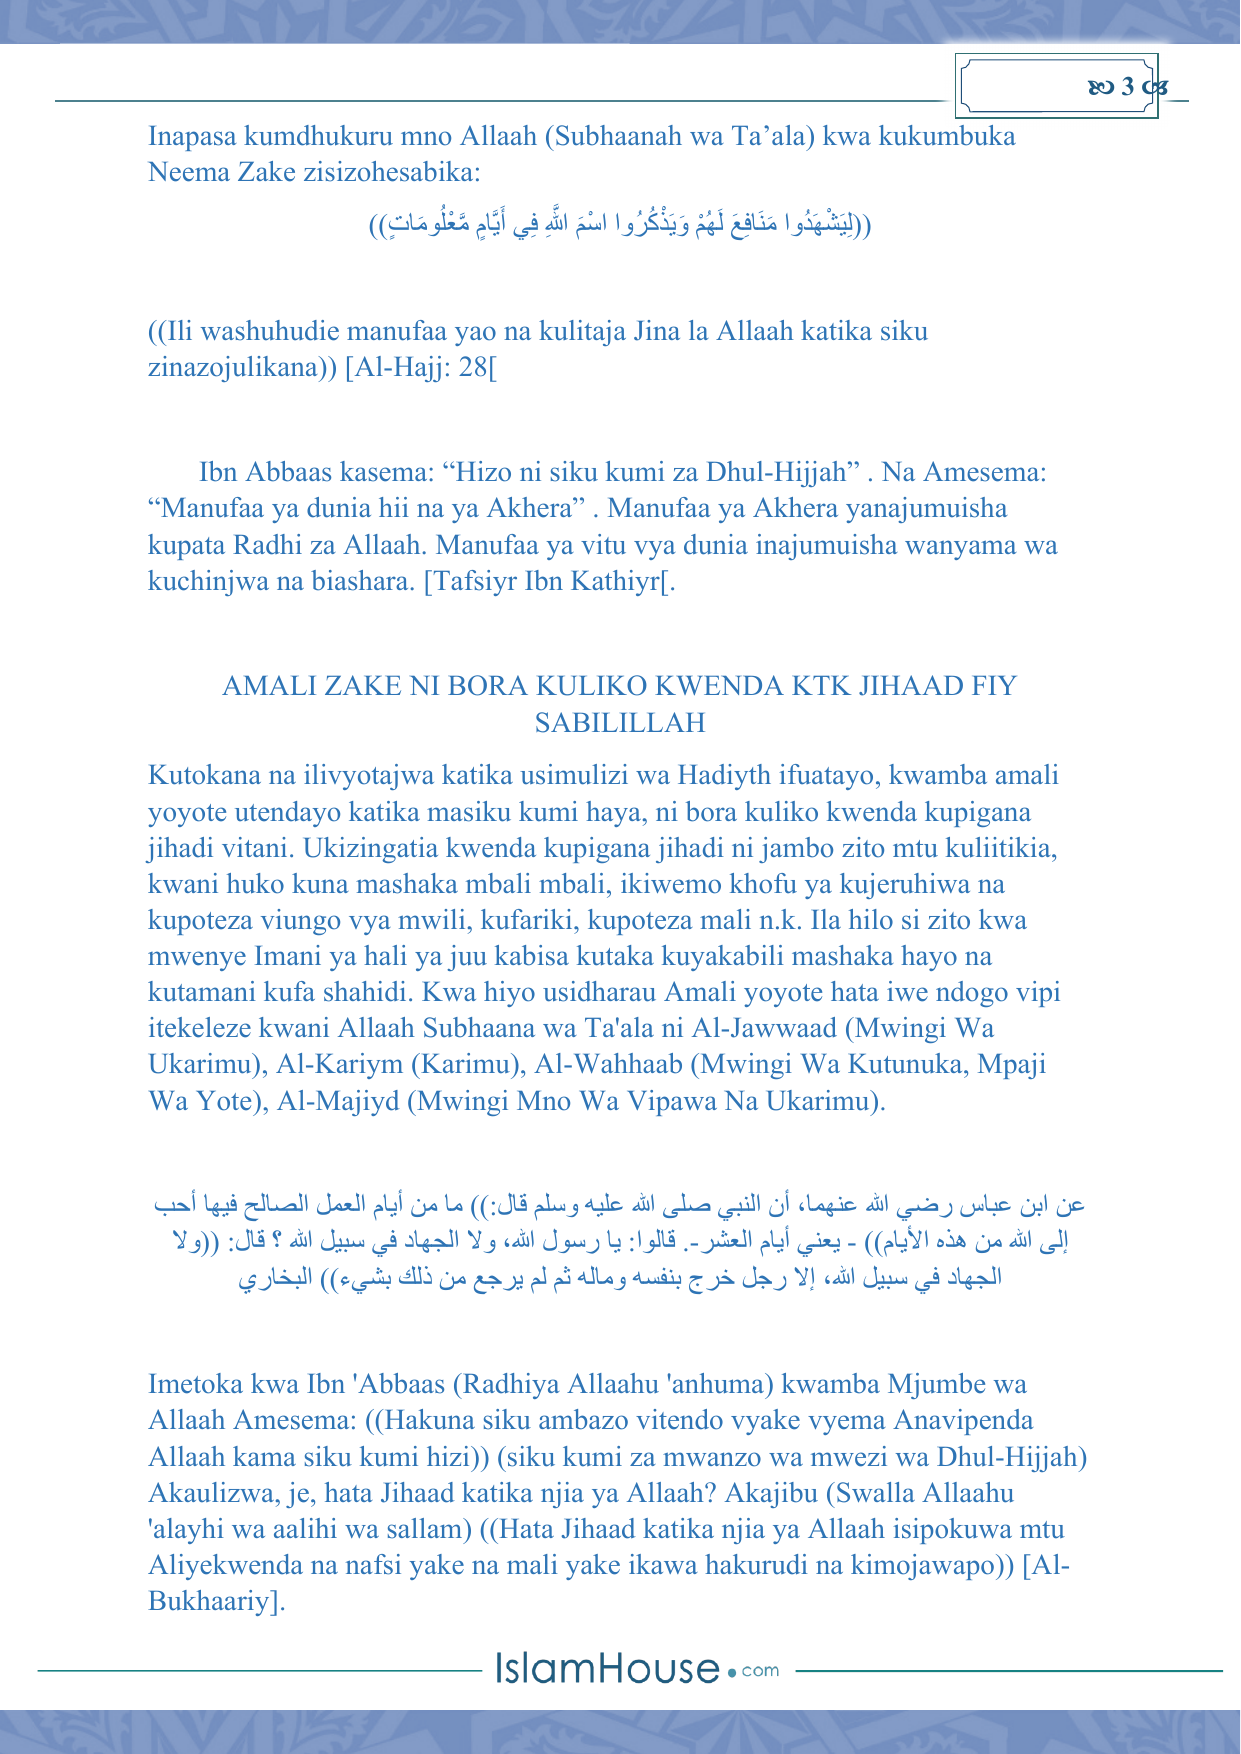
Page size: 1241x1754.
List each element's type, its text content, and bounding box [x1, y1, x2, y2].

text ((لِيَشْهَدُوا مَنَافِعَ لَهُمْ وَيَذْكُرُوا اسْمَ اللَّهِ فِي أَيَّامٍ مَّعْلُومَاتٍ)) [148, 207, 1092, 241]
picture [487, 1646, 1224, 1691]
text عن ابن عباس رضي الله عنهما، أن النبي صلى الله عليه وسلم قال:)) ما من أيام العمل الصالح فيها أحب إلى الله من هذه الأيام)) - يعني أيام العشر-. قالوا: يا رسول الله، ولا الجهاد في سبيل الله ؟ قال: ((ولا الجهاد في سبيل الله، إلا رجل خرج بنفسه وماله ثم لم يرجع من ذلك بشيء)) البخاري [148, 1188, 1092, 1294]
text Ibn Abbaas kasema: “Hizo ni siku kumi za Dhul-Hijjah” . Na Amesema: “Manufaa ya dunia hii na ya Akhera” . Manufaa ya Akhera yanajumuisha kupata Radhi za Allaah. Manufaa ya vitu vya dunia inajumuisha wanyama wa kuchinjwa na biashara. [Tafsiyr Ibn Kathiyr[. [148, 454, 1092, 596]
text Imetoka kwa Ibn 'Abbaas (Radhiya Allaahu 'anhuma) kwamba Mjumbe wa Allaah Amesema: ((Hakuna siku ambazo vitendo vyake vyema Anavipenda Allaah kama siku kumi hizi)) (siku kumi za mwanzo wa mwezi wa Dhul-Hijjah) Akaulizwa, je, hata Jihaad katika njia ya Allaah? Akajibu (Swalla Allaahu 'alayhi wa aalihi wa sallam) ((Hata Jihaad katika njia ya Allaah isipokuwa mtu Aliyekwenda na nafsi yake na mali yake ikawa hakurudi na kimojawapo)) [Al-Bukhaariy]. [148, 1366, 1092, 1617]
text AMALI ZAKE NI BORA KULIKO KWENDA KTK JIHAAD FIY SABILILLAH [148, 668, 1092, 738]
text Inapasa kumdhukuru mno Allaah (Subhaanah wa Ta’ala) kwa kukumbuka Neema Zake zisizohesabika: [148, 118, 1092, 188]
text ((Ili washuhudie manufaa yao na kulitaja Jina la Allaah katika siku zinazojulikana)) [Al-Hajj: 28[ [148, 313, 1092, 382]
picture [28, 1645, 483, 1691]
text Kutokana na ilivyotajwa katika usimulizi wa Hadiyth ifuatayo, kwamba amali yoyote utendayo katika masiku kumi haya, ni bora kuliko kwenda kupigana jihadi vitani. Ukizingatia kwenda kupigana jihadi ni jambo zito mtu kuliitikia, kwani huko kuna mashaka mbali mbali, ikiwemo khofu ya kujeruhiwa na kupoteza viungo vya mwili, kufariki, kupoteza mali n.k. Ila hilo si zito kwa mwenye Imani ya hali ya juu kabisa kutaka kuyakabili mashaka hayo na kutamani kufa shahidi. Kwa hiyo usidharau Amali yoyote hata iwe ndogo vipi itekeleze kwani Allaah Subhaana wa Ta'ala ni Al-Jawwaad (Mwingi Wa Ukarimu), Al-Kariym (Karimu), Al-Wahhaab (Mwingi Wa Kutunuka, Mpaji Wa Yote), Al-Majiyd (Mwingi Mno Wa Vipawa Na Ukarimu). [148, 757, 1092, 1116]
